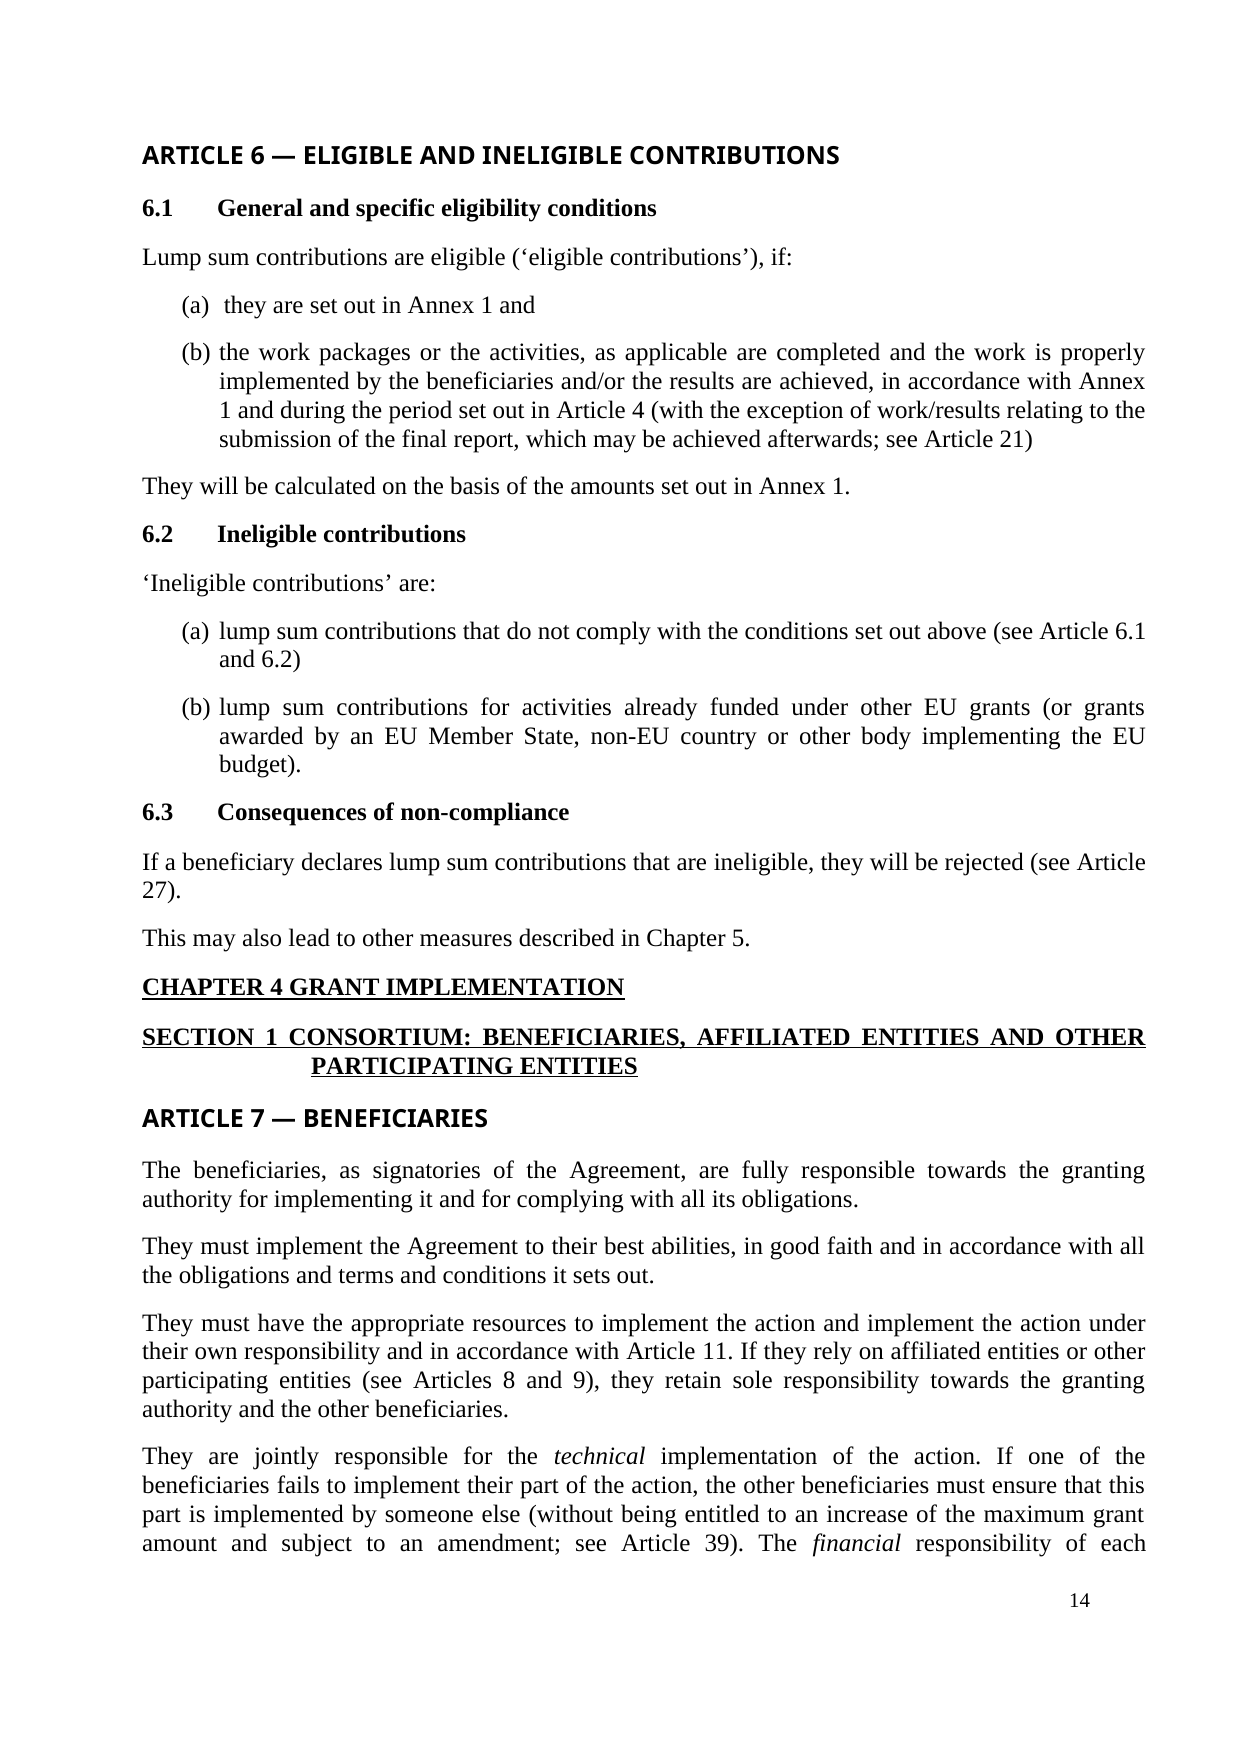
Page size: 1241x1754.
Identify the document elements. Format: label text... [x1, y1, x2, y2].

subtitle SECTION 1 CONSORTIUM: BENEFICIARIES, AFFILIATED ENTITIES AND OTHER PARTICIPATING ENTITIES [142, 1048, 1146, 1079]
subtitle General and specific eligibility conditions [217, 193, 1146, 222]
list lump sum contributions for activities already funded under other EU grants (or grants awarded by an EU Member State, non-EU country or other body implementing the EU budget). [181, 692, 1146, 778]
subtitle Ineligible contributions [217, 519, 1146, 547]
subtitle Consequences of non-compliance [217, 797, 1146, 826]
text If a beneficiary declares lump sum contributions that are ineligible, they will be rejected (see Article 27). [142, 847, 1146, 904]
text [142, 1441, 1146, 1556]
subtitle ARTICLE 6 — ELIGIBLE AND INELIGIBLE CONTRIBUTIONS [142, 138, 1146, 172]
text They must implement the Agreement to their best abilities, in good faith and in accordance with all the obligations and terms and conditions it sets out. [142, 1231, 1146, 1289]
text Lump sum contributions are eligible (‘eligible contributions’), if: [142, 242, 1146, 271]
subtitle CHAPTER 4 GRANT IMPLEMENTATION [142, 972, 1146, 1001]
subtitle ARTICLE 7 — BENEFICIARIES [142, 1100, 1146, 1134]
list lump sum contributions that do not comply with the conditions set out above (see Article 6.1 and 6.2) [181, 616, 1146, 673]
text The beneficiaries, as signatories of the Agreement, are fully responsible towards the granting authority for implementing it and for complying with all its obligations. [142, 1155, 1146, 1213]
text This may also lead to other measures described in Chapter 5. [142, 923, 1146, 952]
text They must have the appropriate resources to implement the action and implement the action under their own responsibility and in accordance with Article 11. If they rely on affiliated entities or other participating entities (see Articles 8 and 9), they retain sole responsibility towards the granting authority and the other beneficiaries. [142, 1308, 1146, 1423]
text They will be calculated on the basis of the amounts set out in Annex 1. [142, 471, 1146, 500]
list the work packages or the activities, as applicable are completed and the work is properly implemented by the beneficiaries and/or the results are achieved, in accordance with Annex 1 and during the period set out in Article 4 (with the exception of work/results relating to the submission of the final report, which may be achieved afterwards; see Article 21) [181, 337, 1146, 452]
subtitle SECTION 1 CONSORTIUM: BENEFICIARIES, AFFILIATED ENTITIES AND OTHER PARTICIPATING ENTITIES [142, 1022, 1146, 1047]
text ‘Ineligible contributions’ are: [142, 568, 1146, 597]
list they are set out in Annex 1 and [142, 290, 1146, 319]
